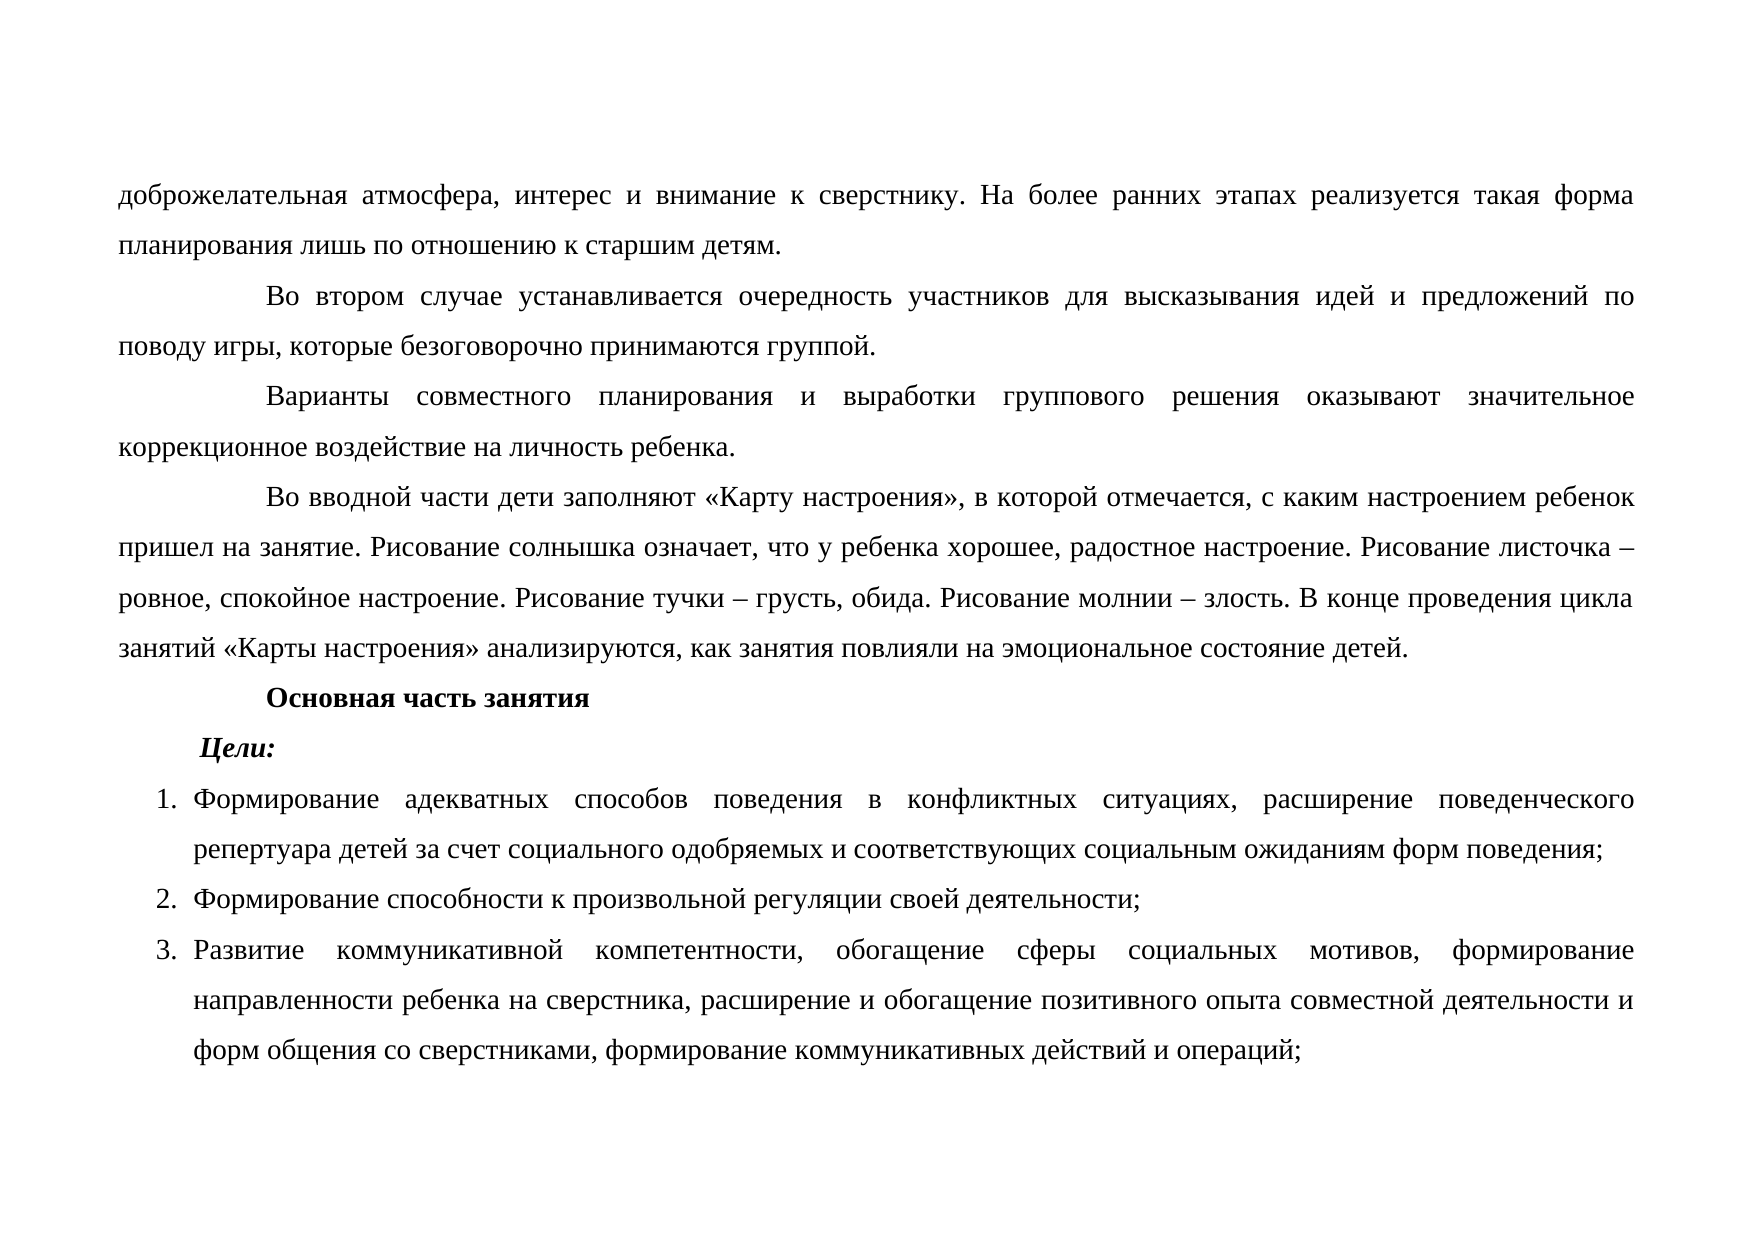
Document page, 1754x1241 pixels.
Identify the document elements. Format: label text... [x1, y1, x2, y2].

list Развитие коммуникативной компетентности, обогащение сферы социальных мотивов, формирование направленности ребенка на сверстника, расширение и обогащение позитивного опыта совместной деятельности и форм общения со сверстниками, формирование коммуникативных действий и операций; [156, 932, 1636, 1066]
list Формирование адекватных способов поведения в конфликтных ситуациях, расширение поведенческого репертуара детей за счет социального одобряемых и соответствующих социальным ожиданиям форм поведения; [156, 781, 1636, 865]
text Во вводной части дети заполняют «Карту настроения», в которой отмечается, с каким настроением ребенок пришел на занятие. Рисование солнышка означает, что у ребенка хорошее, радостное настроение. Рисование листочка – ровное, спокойное настроение. Рисование тучки – грусть, обида. Рисование молнии – злость. В конце проведения цикла занятий «Карты настроения» анализируются, как занятия повлияли на эмоциональное состояние детей. [118, 479, 1636, 663]
text Варианты совместного планирования и выработки группового решения оказывают значительное коррекционное воздействие на личность ребенка. [118, 378, 1636, 462]
text Цели: [118, 731, 1636, 764]
list Формирование способности к произвольной регуляции своей деятельности; [156, 882, 1636, 915]
text Во втором случае устанавливается очередность участников для высказывания идей и предложений по поводу игры, которые безоговорочно принимаются группой. [118, 278, 1636, 362]
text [118, 177, 1636, 261]
text Основная часть занятия [118, 680, 1636, 714]
